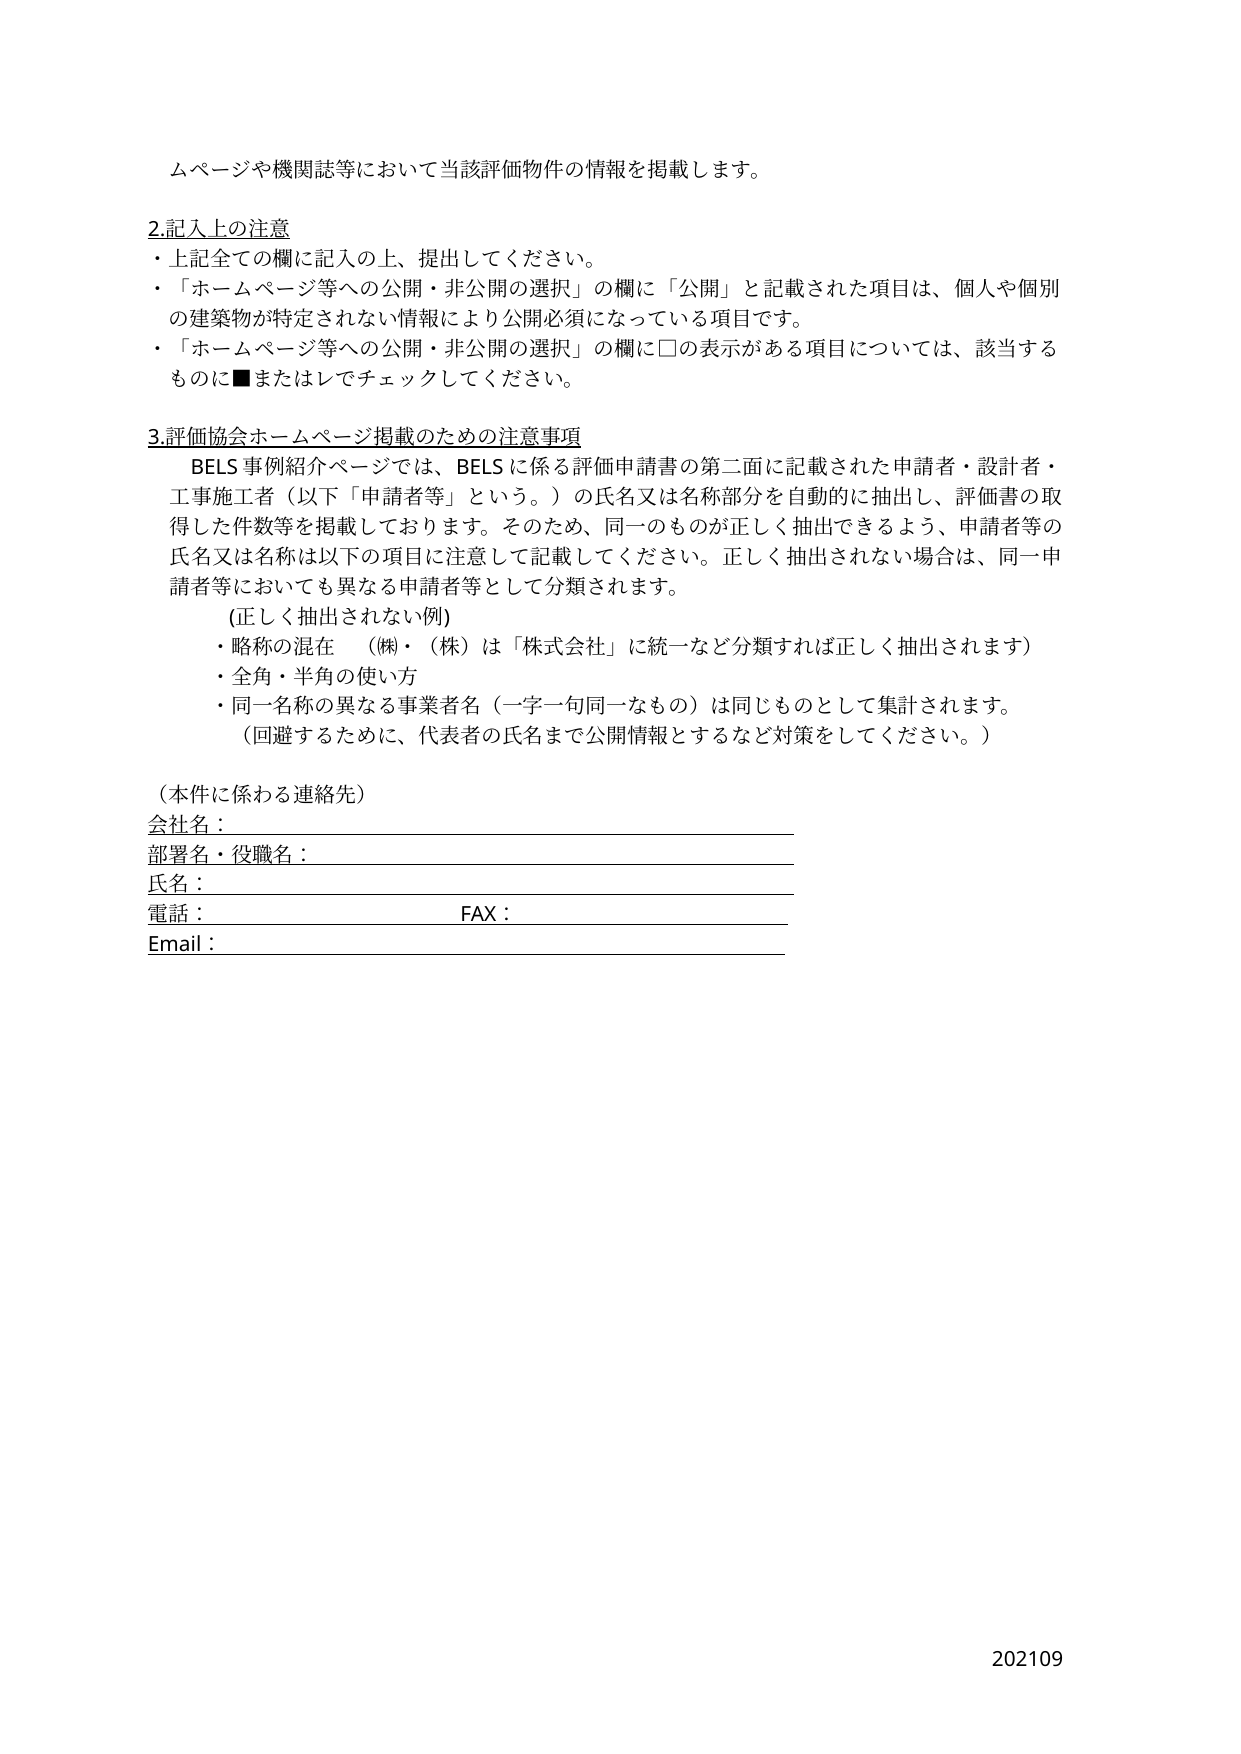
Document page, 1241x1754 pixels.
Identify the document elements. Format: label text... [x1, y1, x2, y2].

text ・上記全ての欄に記入の上、提出してください。 [148, 242, 1063, 272]
text ・「ホームページ等への公開・非公開の選択」の欄に□の表示がある項目については、該当するものに■またはレでチェックしてください。 [148, 332, 1063, 392]
text ・全角・半角の使い方 [148, 660, 1063, 690]
text 3.評価協会ホームページ掲載のための注意事項 [148, 420, 1063, 450]
text Email： [148, 928, 1063, 958]
text （回避するために、代表者の氏名まで公開情報とするなど対策をしてください。） [148, 720, 1063, 750]
text 会社名： [148, 808, 1063, 838]
text ・「ホームページ等への公開・非公開の選択」の欄に「公開」と記載された項目は、個人や個別の建築物が特定されない情報により公開必須になっている項目です。 [148, 272, 1063, 332]
text ・同一名称の異なる事業者名（一字一句同一なもの）は同じものとして集計されます。 [148, 690, 1063, 720]
text 電話： FAX： [148, 898, 1063, 928]
text (正しく抽出されない例) [177, 600, 1063, 630]
text 2.記入上の注意 [148, 212, 1063, 242]
text （本件に係わる連絡先） [148, 778, 1063, 808]
text 部署名・役職名： [148, 838, 1063, 868]
text ・略称の混在 （㈱・（株）は「株式会社」に統一など分類すれば正しく抽出されます） [148, 630, 1063, 660]
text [148, 154, 1063, 184]
text BELS事例紹介ページでは、BELSに係る評価申請書の第二面に記載された申請者・設計者・工事施工者（以下「申請者等」という。）の氏名又は名称部分を自動的に抽出し、評価書の取得した件数等を掲載しております。そのため、同一のものが正しく抽出できるよう、申請者等の氏名又は名称は以下の項目に注意して記載してください。正しく抽出されない場合は、同一申請者等においても異なる申請者等として分類されます。 [169, 450, 1063, 600]
text 氏名： [148, 868, 1063, 898]
